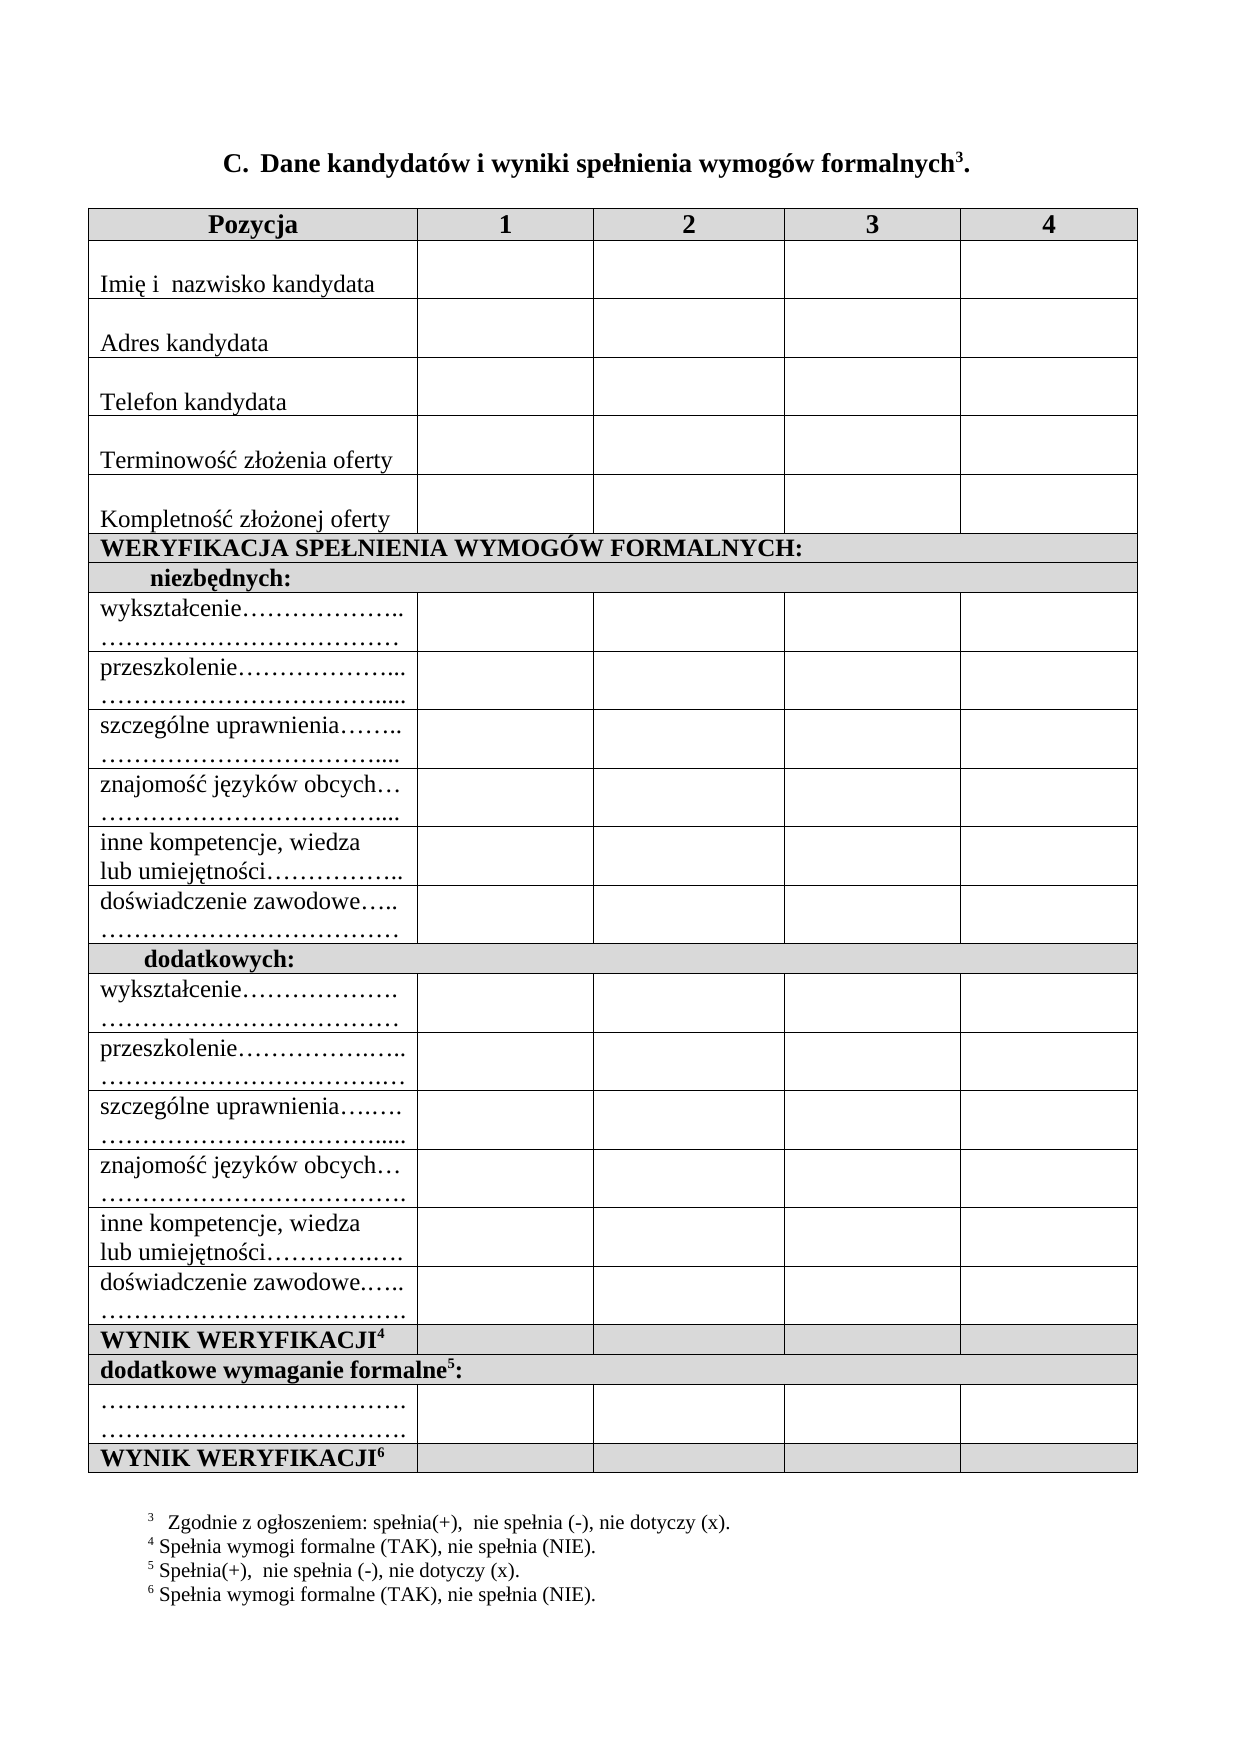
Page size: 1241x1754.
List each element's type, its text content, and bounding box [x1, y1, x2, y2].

table_cell [418, 241, 593, 298]
table_cell znajomość języków obcych… …………………………….... [89, 769, 417, 826]
table_cell [594, 1444, 784, 1472]
table_cell [418, 299, 593, 357]
table_cell [594, 710, 784, 768]
table_cell szczególne uprawnienia…….. …………………………….... [89, 710, 417, 768]
table_cell doświadczenie zawodowe.….. ………………………………. [89, 1267, 417, 1324]
table_cell [785, 1091, 960, 1149]
table_cell [418, 1325, 593, 1354]
table_cell WYNIK WERYFIKACJI [89, 1325, 417, 1354]
table_cell [594, 416, 784, 474]
table_cell [594, 1091, 784, 1149]
table_cell [785, 416, 960, 474]
table_cell [961, 241, 1137, 298]
table_cell [961, 710, 1137, 768]
table_cell Imię i nazwisko kandydata [89, 241, 417, 298]
table_cell [785, 1033, 960, 1090]
table_cell [961, 416, 1137, 474]
table_cell [961, 769, 1137, 826]
table_cell [594, 1267, 784, 1324]
table_cell [418, 652, 593, 709]
table_header Pozycja [89, 209, 417, 240]
table_cell Telefon kandydata [89, 358, 417, 415]
table_cell szczególne uprawnienia….…. ……………………………..... [89, 1091, 417, 1149]
table_cell [418, 827, 593, 885]
table_header 2 [594, 209, 784, 240]
list Dane kandydatów i wyniki spełnienia wymogów formalnych. [223, 148, 1093, 179]
table_cell [594, 1150, 784, 1207]
table_cell [785, 652, 960, 709]
table_header 4 [961, 209, 1137, 240]
table_cell [961, 1385, 1137, 1442]
table_cell [785, 1385, 960, 1442]
table_cell [418, 769, 593, 826]
table_cell [785, 1267, 960, 1324]
table_cell znajomość języków obcych… ………………………………. [89, 1150, 417, 1207]
table_cell [785, 1444, 960, 1472]
table_cell przeszkolenie………………... ……………………………..... [89, 652, 417, 709]
table_cell [418, 710, 593, 768]
table_cell WERYFIKACJA SPEŁNIENIA WYMOGÓW FORMALNYCH: [89, 534, 1137, 562]
table_cell doświadczenie zawodowe….. ……………………………… [89, 886, 417, 943]
table_cell [961, 652, 1137, 709]
table_cell wykształcenie………………. ……………………………… [89, 974, 417, 1032]
table_cell [418, 1033, 593, 1090]
table_header 1 [418, 209, 593, 240]
table_cell WYNIK WERYFIKACJI [89, 1444, 417, 1472]
table_cell [785, 1208, 960, 1266]
table_cell [961, 593, 1137, 651]
table_cell Kompletność złożonej oferty [89, 475, 417, 532]
table_cell [594, 827, 784, 885]
table_cell [961, 1208, 1137, 1266]
table_cell [961, 475, 1137, 532]
table_cell [418, 1150, 593, 1207]
table_cell [418, 593, 593, 651]
table_cell [961, 1444, 1137, 1472]
table_cell [961, 1150, 1137, 1207]
table_cell [961, 1091, 1137, 1149]
table_cell [418, 886, 593, 943]
table_cell [418, 1385, 593, 1442]
table_cell niezbędnych: [89, 563, 1137, 592]
table_cell [594, 886, 784, 943]
table_cell [785, 299, 960, 357]
table_cell [785, 769, 960, 826]
table_cell [594, 1033, 784, 1090]
table_cell [418, 475, 593, 532]
table_cell [961, 827, 1137, 885]
table_cell [594, 358, 784, 415]
table_cell [785, 974, 960, 1032]
table_cell [961, 358, 1137, 415]
table_cell Adres kandydata [89, 299, 417, 357]
table_cell [961, 1267, 1137, 1324]
table_cell [785, 593, 960, 651]
table_cell [785, 475, 960, 532]
table_cell [594, 652, 784, 709]
table_cell [418, 1208, 593, 1266]
table_cell [961, 1325, 1137, 1354]
table_cell [594, 1385, 784, 1442]
table_cell [418, 1267, 593, 1324]
table_cell [418, 1444, 593, 1472]
table_header 3 [785, 209, 960, 240]
table_cell inne kompetencje, wiedza lub umiejętności………….…. [89, 1208, 417, 1266]
table_cell [785, 358, 960, 415]
table_cell [594, 974, 784, 1032]
table_cell wykształcenie……………….. ……………………………… [89, 593, 417, 651]
table_cell [594, 299, 784, 357]
table_cell [961, 886, 1137, 943]
table_cell dodatkowych: [89, 944, 1137, 973]
table_cell inne kompetencje, wiedza lub umiejętności…………….. [89, 827, 417, 885]
table_cell [785, 1325, 960, 1354]
table_cell przeszkolenie…………….….. …………………………….… [89, 1033, 417, 1090]
table_cell [961, 1033, 1137, 1090]
table_cell [418, 416, 593, 474]
table_cell [594, 1208, 784, 1266]
table_cell [594, 1325, 784, 1354]
table_cell [785, 1150, 960, 1207]
table_cell [785, 827, 960, 885]
table_cell [418, 1091, 593, 1149]
table_cell [594, 241, 784, 298]
table_cell ………………………………. ………………………………. [89, 1385, 417, 1442]
table_cell [418, 974, 593, 1032]
table_cell Terminowość złożenia oferty [89, 416, 417, 474]
table_cell [961, 974, 1137, 1032]
table_cell [594, 475, 784, 532]
table_cell [418, 358, 593, 415]
table_cell [785, 886, 960, 943]
table_cell [594, 769, 784, 826]
table_cell [785, 710, 960, 768]
table_cell [594, 593, 784, 651]
table_cell [785, 241, 960, 298]
table_cell [961, 299, 1137, 357]
table_cell dodatkowe wymaganie formalne: [89, 1355, 1137, 1384]
